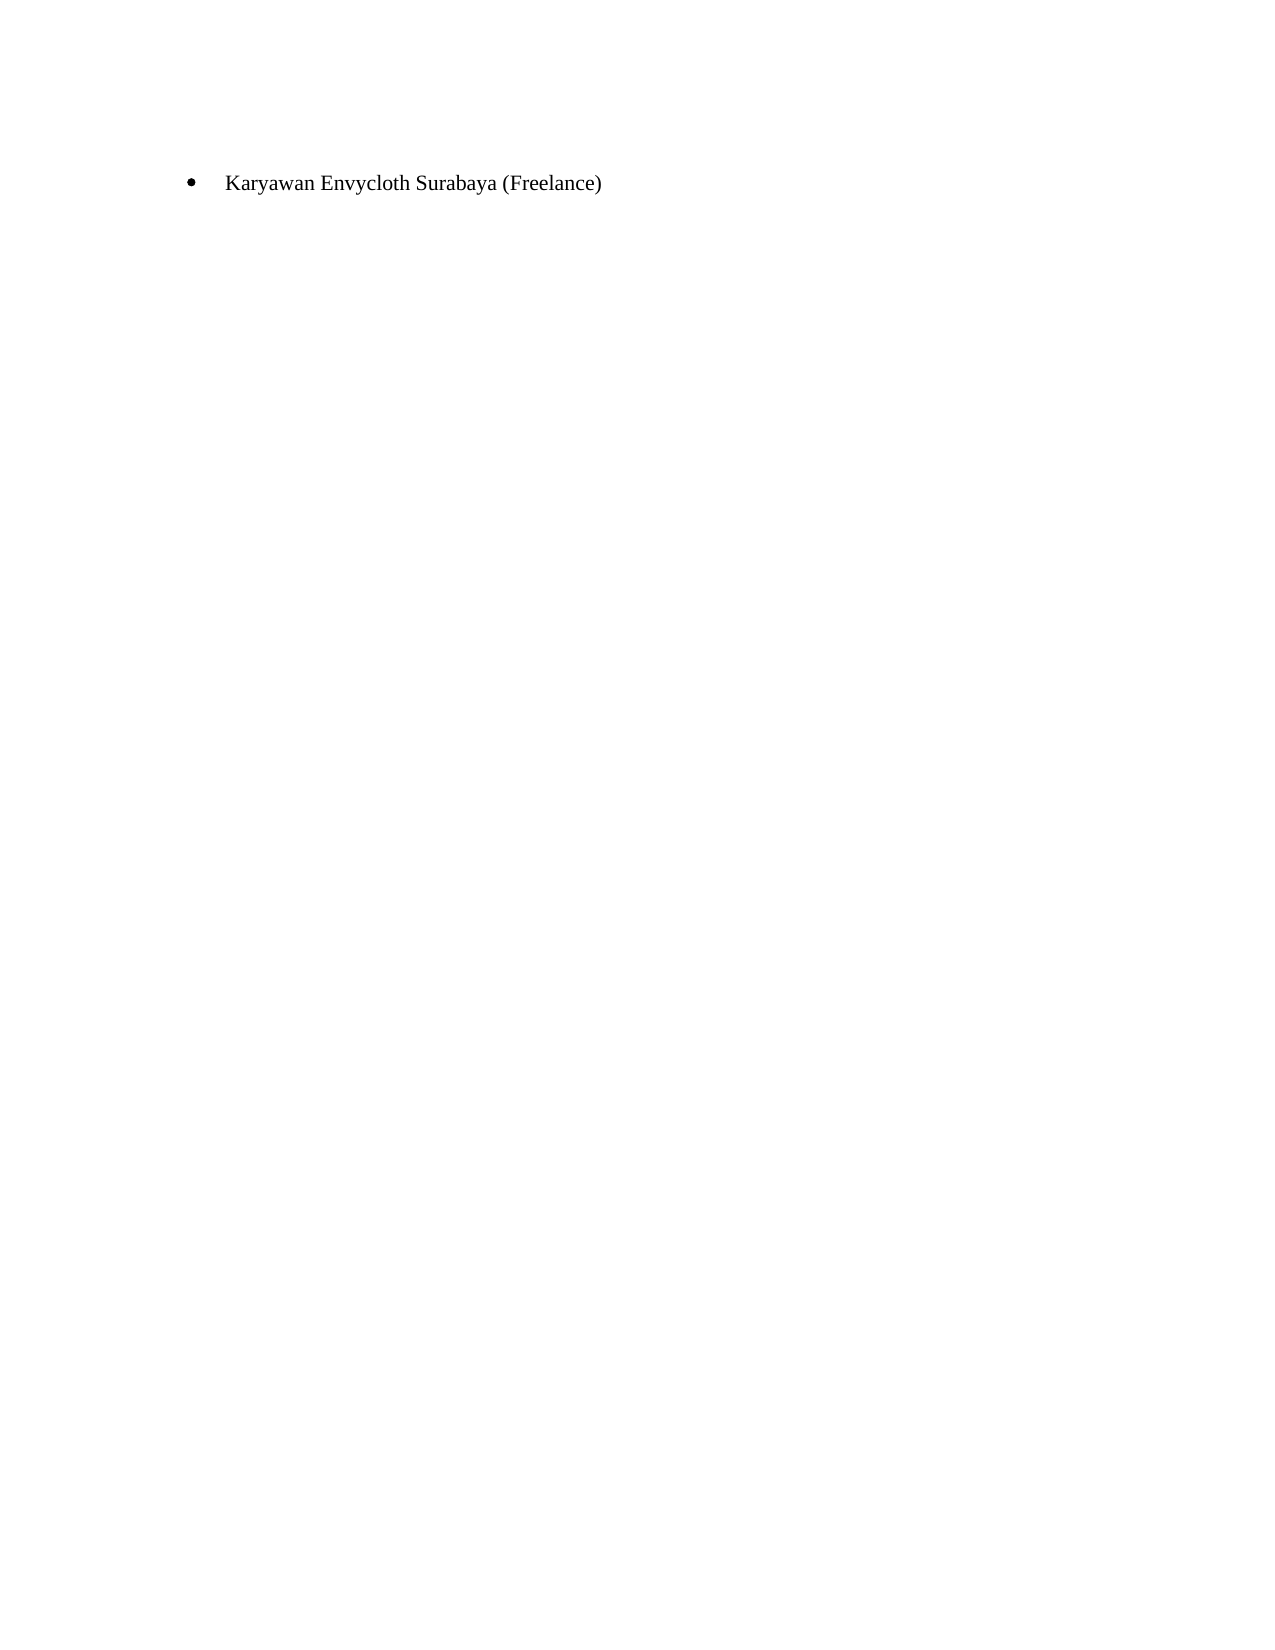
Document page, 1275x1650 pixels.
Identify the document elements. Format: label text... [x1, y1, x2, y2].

list Karyawan Envycloth Surabaya (Freelance) [187, 150, 1125, 195]
